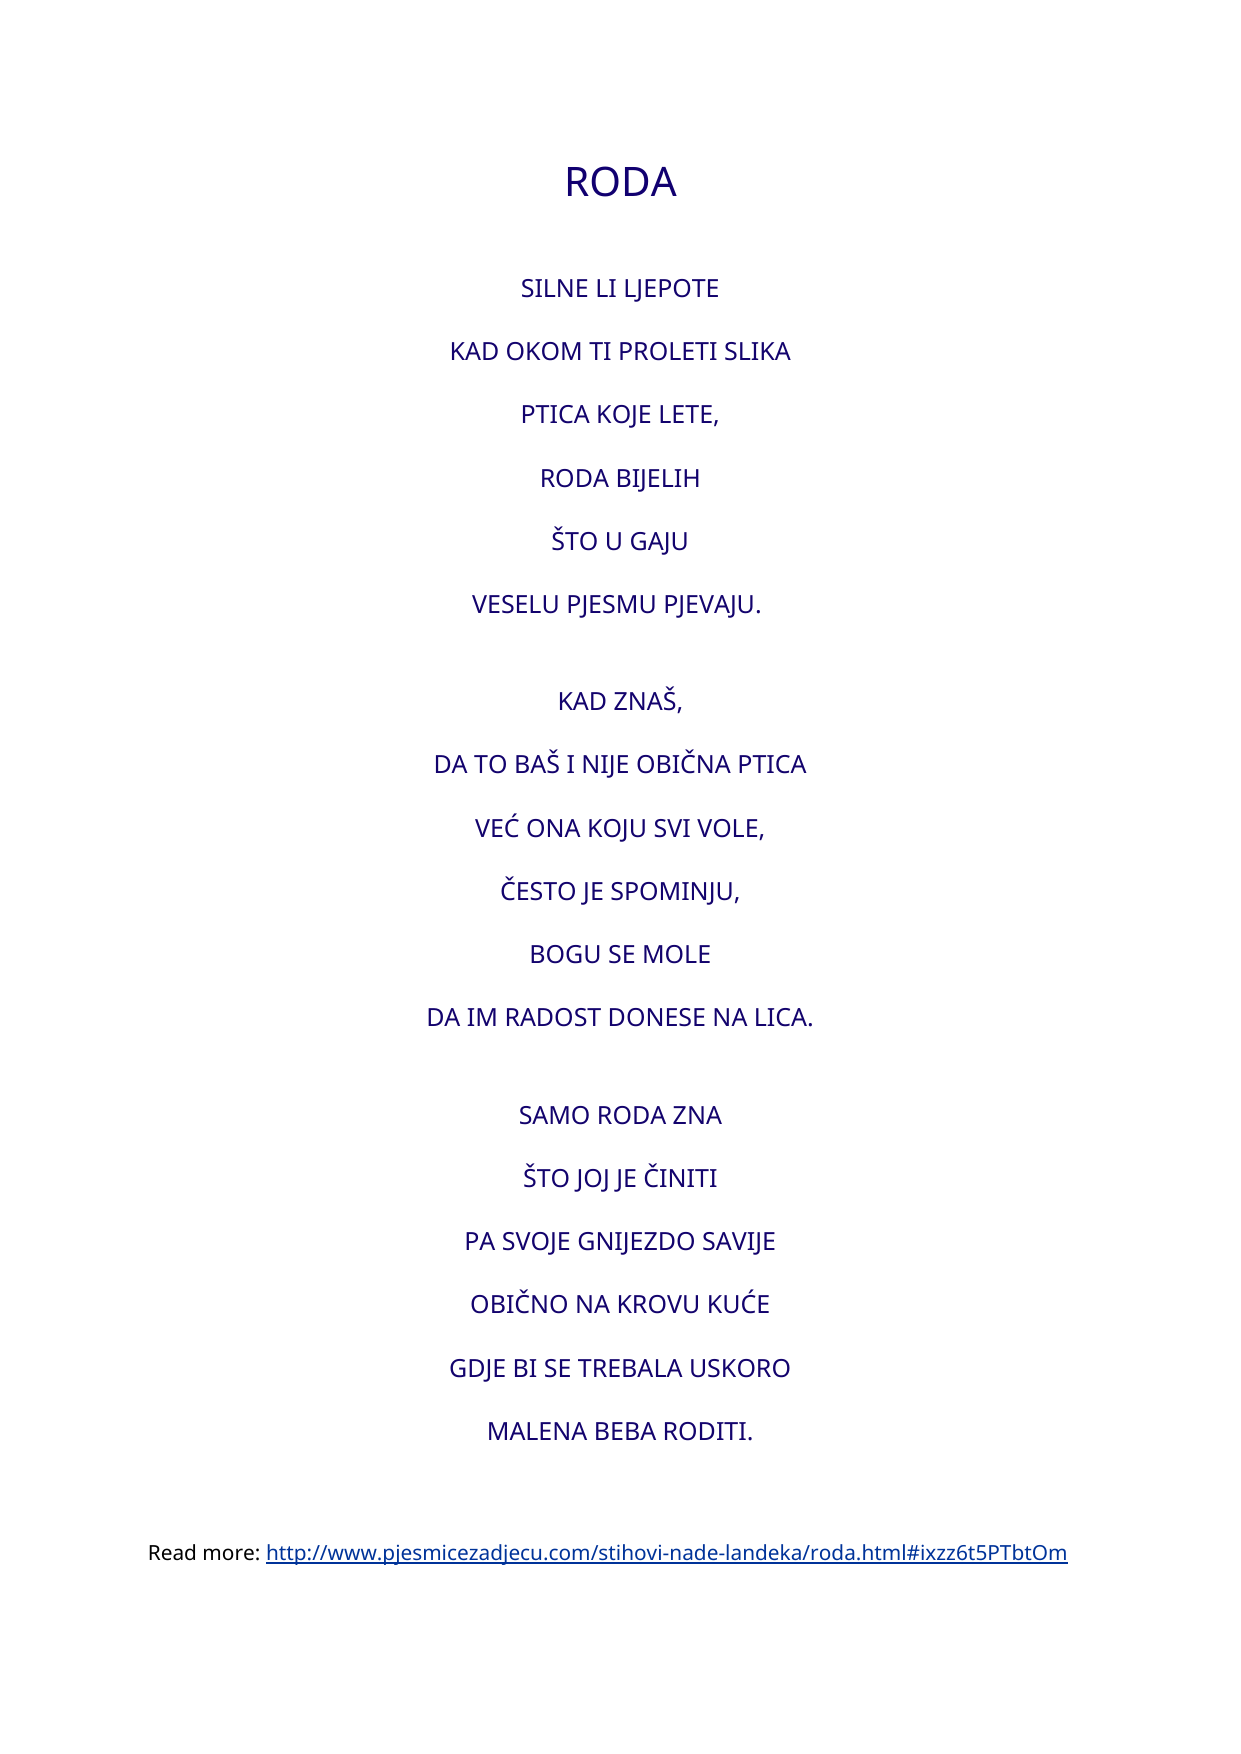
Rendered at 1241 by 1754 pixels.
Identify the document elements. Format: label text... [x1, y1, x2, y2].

text PTICA KOJE LETE, [148, 397, 1093, 431]
text VESELU PJESMU PJEVAJU. [148, 587, 1093, 621]
text PA SVOJE GNIJEZDO SAVIJE [148, 1224, 1093, 1258]
text MALENA BEBA RODITI. [148, 1413, 1093, 1448]
text DA TO BAŠ I NIJE OBIČNA PTICA [148, 747, 1093, 781]
text KAD ZNAŠ, [148, 650, 1093, 718]
text KAD OKOM TI PROLETI SLIKA [148, 334, 1093, 368]
text Read more: http://www.pjesmicezadjecu.com/stihovi-nade-landeka/roda.html#ixzz6t5PTbtOm [148, 1477, 1093, 1566]
text SILNE LI LJEPOTE [148, 271, 1093, 304]
text ŠTO JOJ JE ČINITI [148, 1161, 1093, 1195]
text RODA [148, 153, 1093, 208]
text OBIČNO NA KROVU KUĆE [148, 1287, 1093, 1321]
text DA IM RADOST DONESE NA LICA. [148, 1000, 1093, 1034]
text SAMO RODA ZNA [148, 1063, 1093, 1131]
text VEĆ ONA KOJU SVI VOLE, [148, 810, 1093, 844]
text BOGU SE MOLE [148, 937, 1093, 971]
text RODA BIJELIH [148, 460, 1093, 494]
text GDJE BI SE TREBALA USKORO [148, 1350, 1093, 1384]
text ČESTO JE SPOMINJU, [148, 874, 1093, 908]
text ŠTO U GAJU [148, 523, 1093, 557]
